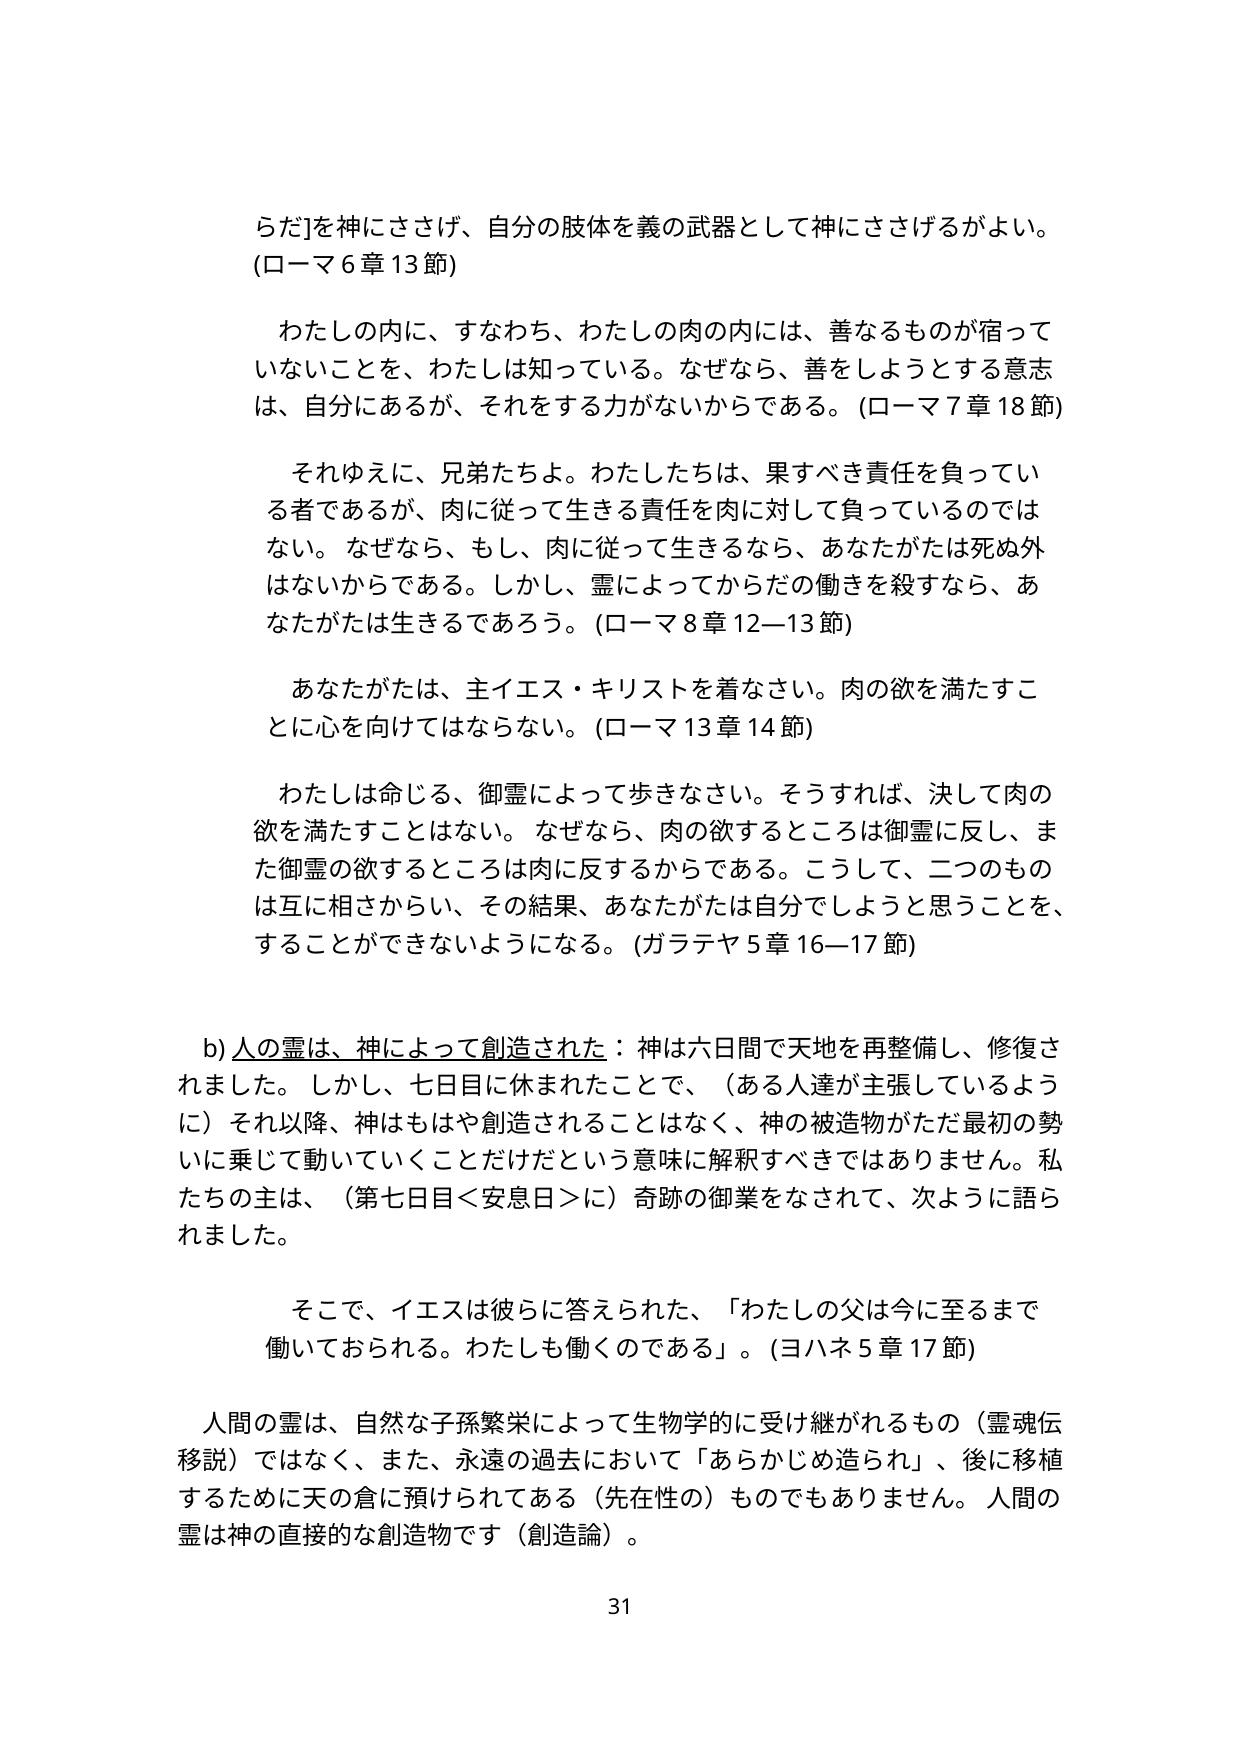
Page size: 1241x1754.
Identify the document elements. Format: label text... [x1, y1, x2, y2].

text b) 人の霊は、神によって創造された： 神は六日間で天地を再整備し、修復されました。 しかし、七日目に休まれたことで、（ある人達が主張しているように）それ以降、神はもはや創造されることはなく、神の被造物がただ最初の勢いに乗じて動いていくことだけだという意味に解釈すべきではありません。私たちの主は、（第七日目＜安息日＞に）奇跡の御業をなされて、次ように語られました。 [177, 1028, 1063, 1253]
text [253, 207, 1063, 282]
text わたしは命じる、御霊によって歩きなさい。そうすれば、決して肉の欲を満たすことはない。 なぜなら、肉の欲するところは御霊に反し、また御霊の欲するところは肉に反するからである。こうして、二つのものは互に相さからい、その結果、あなたがたは自分でしようと思うことを、することができないようになる。 (ガラテヤ5章16―17節) [253, 773, 1063, 961]
text 人間の霊は、自然な子孫繁栄によって生物学的に受け継がれるもの（霊魂伝移説）ではなく、また、永遠の過去において「あらかじめ造られ」、後に移植するために天の倉に預けられてある（先在性の）ものでもありません。 人間の霊は神の直接的な創造物です（創造論）。 [177, 1403, 1063, 1553]
text わたしの内に、すなわち、わたしの肉の内には、善なるものが宿っていないことを、わたしは知っている。なぜなら、善をしようとする意志は、自分にあるが、それをする力がないからである。 (ローマ７章18節) [253, 311, 1063, 423]
text あなたがたは、主イエス・キリストを着なさい。肉の欲を満たすことに心を向けてはならない。 (ローマ13章14節) [265, 669, 1063, 744]
text それゆえに、兄弟たちよ。わたしたちは、果すべき責任を負っている者であるが、肉に従って生きる責任を肉に対して負っているのではない。 なぜなら、もし、肉に従って生きるなら、あなたがたは死ぬ外はないからである。しかし、霊によってからだの働きを殺すなら、あなたがたは生きるであろう。 (ローマ8章12―13節) [265, 453, 1063, 640]
text そこで、イエスは彼らに答えられた、「わたしの父は今に至るまで働いておられる。わたしも働くのである」。 (ヨハネ5 章17節) [265, 1290, 1063, 1365]
